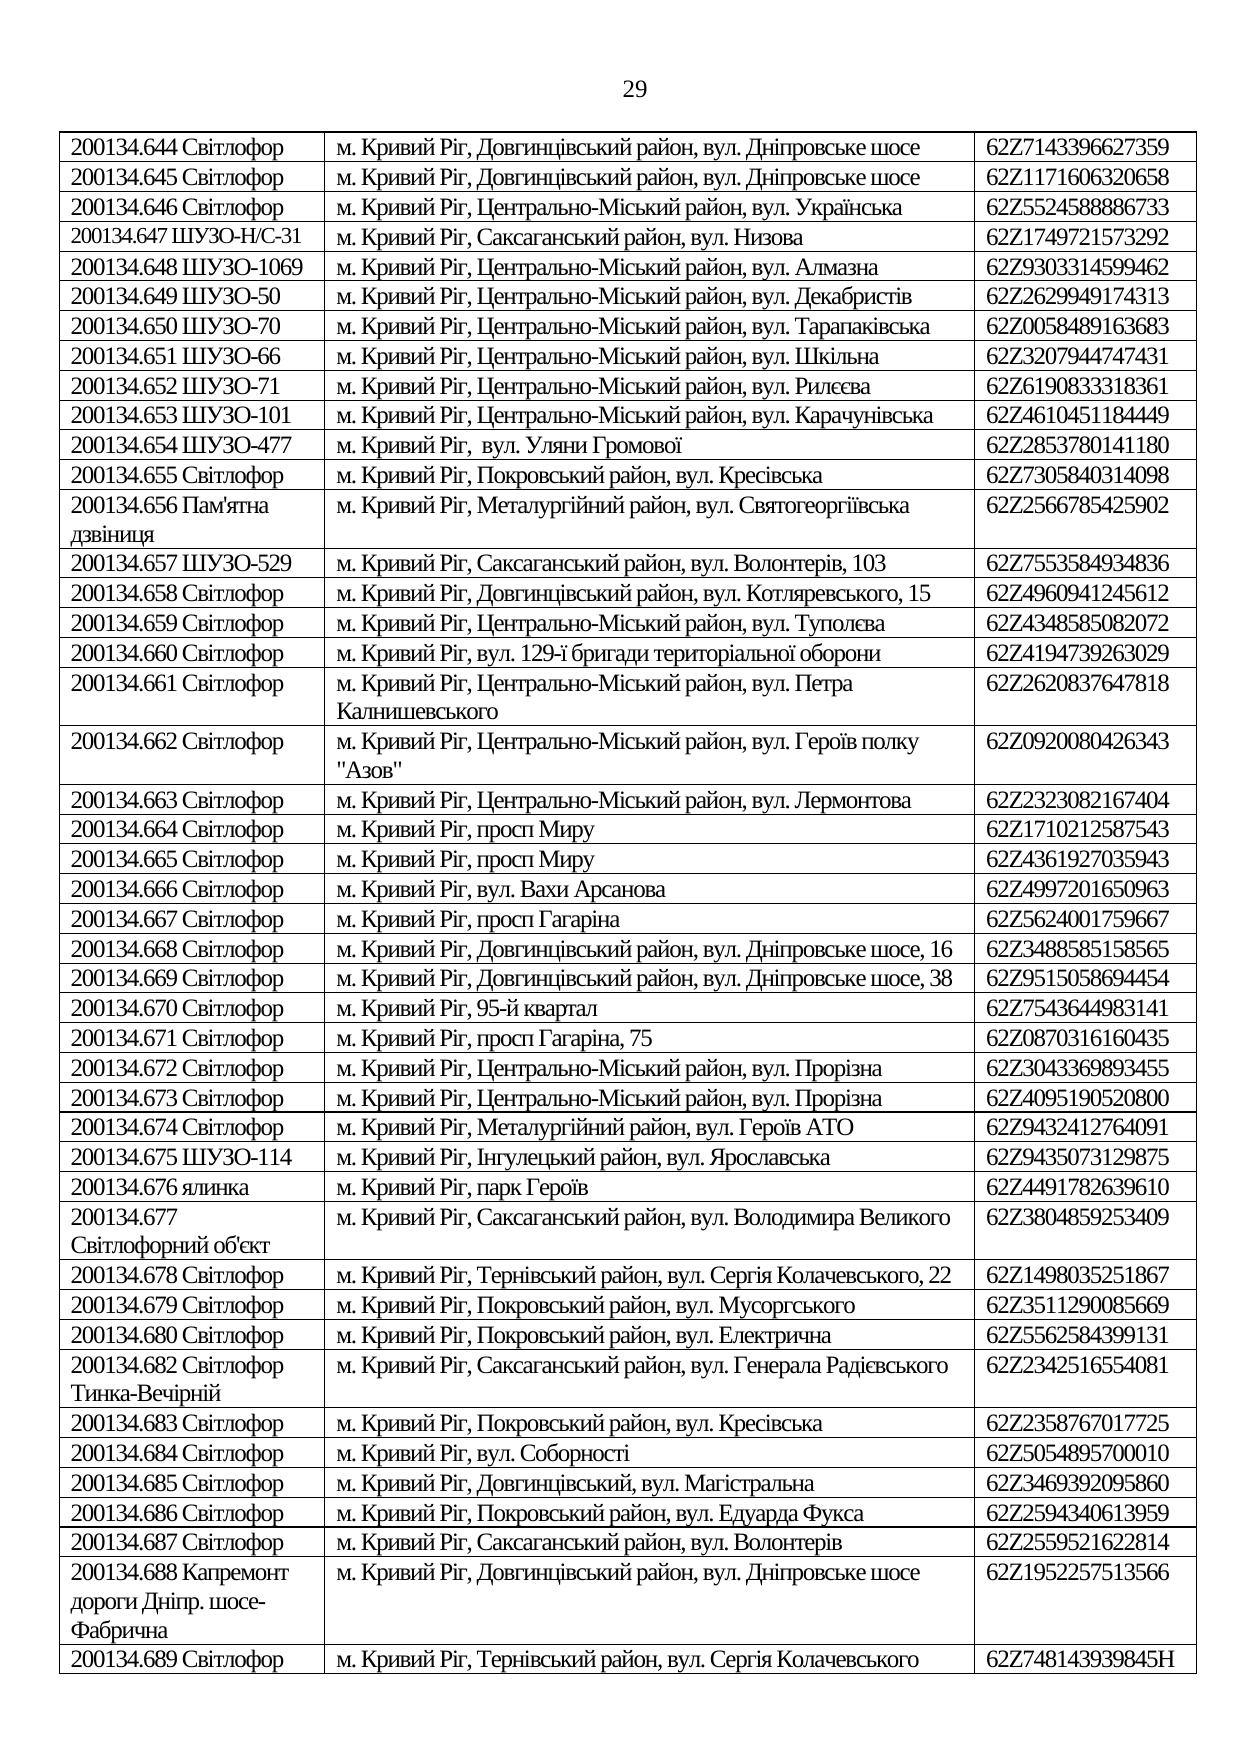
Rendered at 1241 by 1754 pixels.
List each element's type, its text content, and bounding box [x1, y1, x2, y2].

table_cell 62Z3488585158565 [975, 934, 1196, 962]
table_cell м. Кривий Ріг, Центрально-Міський район, вул. Туполєва [325, 608, 974, 637]
table_cell 200134.648 ШУЗО-1069 [60, 252, 324, 280]
table_cell м. Кривий Ріг, парк Героїв [325, 1172, 974, 1201]
table_cell м. Кривий Ріг, Металургійний район, вул. Святогеоргіївська [325, 490, 974, 547]
table_cell 62Z2559521622814 [975, 1528, 1196, 1556]
table_cell 62Z9432412764091 [975, 1113, 1196, 1141]
table_cell 200134.684 Світлофор [60, 1438, 324, 1467]
table_cell м. Кривий Ріг, Довгинцівський, вул. Магістральна [325, 1468, 974, 1497]
table_cell м. Кривий Ріг, Довгинцівський район, вул. Дніпровське шосе [325, 162, 974, 191]
table_cell 200134.689 Світлофор [60, 1645, 324, 1673]
table_cell 200134.651 ШУЗО-66 [60, 341, 324, 370]
table_cell 62Z0058489163683 [975, 311, 1196, 340]
table_cell 62Z2594340613959 [975, 1498, 1196, 1526]
table_cell 62Z9303314599462 [975, 252, 1196, 280]
table_cell 200134.680 Світлофор [60, 1320, 324, 1349]
table_cell 200134.655 Світлофор [60, 460, 324, 489]
table_cell 200134.653 ШУЗО-101 [60, 401, 324, 429]
table_cell 200134.672 Світлофор [60, 1053, 324, 1082]
table_cell 200134.652 ШУЗО-71 [60, 371, 324, 399]
table_cell м. Кривий Ріг, Центрально-Міський район, вул. Рилєєва [325, 371, 974, 399]
table_cell 62Z2566785425902 [975, 490, 1196, 547]
table_cell 62Z1171606320658 [975, 162, 1196, 191]
table_cell м. Кривий Ріг, Довгинцівський район, вул. Дніпровське шосе [325, 1557, 974, 1643]
table_cell 62Z4348585082072 [975, 608, 1196, 637]
table_cell 200134.669 Світлофор [60, 964, 324, 992]
table_cell 62Z2853780141180 [975, 430, 1196, 459]
table_cell м. Кривий Ріг, Центрально-Міський район, вул. Прорізна [325, 1053, 974, 1082]
table_cell м. Кривий Ріг, Тернівський район, вул. Сергія Колачевського [325, 1645, 974, 1673]
table_cell 62Z1498035251867 [975, 1260, 1196, 1289]
table_cell 62Z7305840314098 [975, 460, 1196, 489]
table_cell 62Z4361927035943 [975, 844, 1196, 873]
table_cell 200134.656 Пам'ятна дзвіниця [60, 490, 324, 547]
table_cell м. Кривий Ріг, Саксаганський район, вул. Генерала Радієвського [325, 1350, 974, 1407]
table_cell 200134.685 Світлофор [60, 1468, 324, 1497]
table_cell 62Z7553584934836 [975, 549, 1196, 577]
table_cell 200134.678 Світлофор [60, 1260, 324, 1289]
table_cell 200134.674 Світлофор [60, 1113, 324, 1141]
table_cell м. Кривий Ріг, Центрально-Міський район, вул. Героїв полку "Азов" [325, 726, 974, 784]
table_cell 200134.682 Світлофор Тинка-Вечірній [60, 1350, 324, 1407]
table_cell 62Z7543644983141 [975, 993, 1196, 1022]
table_cell м. Кривий Ріг, Центрально-Міський район, вул. Прорізна [325, 1083, 974, 1111]
table_cell м. Кривий Ріг, вул. Вахи Арсанова [325, 874, 974, 903]
table_cell 62Z5054895700010 [975, 1438, 1196, 1467]
table_cell м. Кривий Ріг, Металургійний район, вул. Героїв АТО [325, 1113, 974, 1141]
table_cell 62Z3043369893455 [975, 1053, 1196, 1082]
table_cell 200134.663 Світлофор [60, 785, 324, 813]
table_cell 62Z5524588886733 [975, 192, 1196, 221]
table_cell 62Z4194739263029 [975, 638, 1196, 667]
table_cell 200134.668 Світлофор [60, 934, 324, 962]
table_cell 62Z4491782639610 [975, 1172, 1196, 1201]
table_cell 200134.688 Капремонт дороги Дніпр. шосе- Фабрична [60, 1557, 324, 1643]
table_cell 62Z4610451184449 [975, 401, 1196, 429]
table_cell 62Z2342516554081 [975, 1350, 1196, 1407]
table_cell 62Z4997201650963 [975, 874, 1196, 903]
table_cell 62Z3511290085669 [975, 1290, 1196, 1319]
table_cell м. Кривий Ріг, Покровський район, вул. Електрична [325, 1320, 974, 1349]
table_cell 200134.659 Світлофор [60, 608, 324, 637]
table_cell м. Кривий Ріг, Саксаганський район, вул. Волонтерів, 103 [325, 549, 974, 577]
table_cell м. Кривий Ріг, Центрально-Міський район, вул. Декабристів [325, 281, 974, 310]
table_cell 62Z2620837647818 [975, 668, 1196, 725]
table_cell 62Z9435073129875 [975, 1142, 1196, 1171]
table_cell м. Кривий Ріг, Саксаганський район, вул. Володимира Великого [325, 1202, 974, 1259]
table_cell 62Z7143396627359 [975, 133, 1196, 161]
table_cell м. Кривий Ріг, вул. 129-ї бригади територіальної оборони [325, 638, 974, 667]
table_cell м. Кривий Ріг, просп Миру [325, 844, 974, 873]
table_cell 200134.660 Світлофор [60, 638, 324, 667]
table_cell 200134.679 Світлофор [60, 1290, 324, 1319]
table_cell 200134.647 ШУЗО-Н/С-31 [60, 222, 324, 251]
table_cell м. Кривий Ріг, вул. Уляни Громової [325, 430, 974, 459]
table_cell 62Z2323082167404 [975, 785, 1196, 813]
table_cell 62Z6190833318361 [975, 371, 1196, 399]
table_cell 200134.664 Світлофор [60, 815, 324, 843]
table_cell м. Кривий Ріг, Довгинцівський район, вул. Дніпровське шосе, 38 [325, 964, 974, 992]
table_cell м. Кривий Ріг, Саксаганський район, вул. Волонтерів [325, 1528, 974, 1556]
table_cell 200134.657 ШУЗО-529 [60, 549, 324, 577]
table_cell м. Кривий Ріг, Довгинцівський район, вул. Котляревського, 15 [325, 578, 974, 607]
table_cell м. Кривий Ріг, Центрально-Міський район, вул. Карачунівська [325, 401, 974, 429]
table_cell м. Кривий Ріг, Довгинцівський район, вул. Дніпровське шосе [325, 133, 974, 161]
table_cell 62Z4960941245612 [975, 578, 1196, 607]
table_cell 200134.666 Світлофор [60, 874, 324, 903]
table_cell 62Z3207944747431 [975, 341, 1196, 370]
table_cell м. Кривий Ріг, Покровський район, вул. Мусоргського [325, 1290, 974, 1319]
table_cell 62Z5562584399131 [975, 1320, 1196, 1349]
table_cell 62Z5624001759667 [975, 904, 1196, 933]
table_cell 200134.644 Світлофор [60, 133, 324, 161]
table_cell 200134.673 Світлофор [60, 1083, 324, 1111]
table_cell 200134.645 Світлофор [60, 162, 324, 191]
table_cell 200134.646 Світлофор [60, 192, 324, 221]
table_cell 62Z748143939845H [975, 1645, 1196, 1673]
table_cell 62Z1710212587543 [975, 815, 1196, 843]
table_cell 200134.661 Світлофор [60, 668, 324, 725]
table_cell 200134.654 ШУЗО-477 [60, 430, 324, 459]
table_cell м. Кривий Ріг, вул. Соборності [325, 1438, 974, 1467]
table_cell 62Z0870316160435 [975, 1023, 1196, 1052]
table_cell м. Кривий Ріг, Центрально-Міський район, вул. Алмазна [325, 252, 974, 280]
table_cell 200134.687 Світлофор [60, 1528, 324, 1556]
table_cell м. Кривий Ріг, Центрально-Міський район, вул. Петра Калнишевського [325, 668, 974, 725]
table_cell 200134.670 Світлофор [60, 993, 324, 1022]
table_cell 200134.683 Світлофор [60, 1408, 324, 1437]
table_cell 200134.686 Світлофор [60, 1498, 324, 1526]
table_cell 200134.649 ШУЗО-50 [60, 281, 324, 310]
table_cell м. Кривий Ріг, Центрально-Міський район, вул. Лермонтова [325, 785, 974, 813]
table_cell м. Кривий Ріг, 95-й квартал [325, 993, 974, 1022]
table_cell 62Z0920080426343 [975, 726, 1196, 784]
table_cell 62Z2629949174313 [975, 281, 1196, 310]
table_cell м. Кривий Ріг, Центрально-Міський район, вул. Тарапаківська [325, 311, 974, 340]
table_cell 200134.662 Світлофор [60, 726, 324, 784]
table_cell м. Кривий Ріг, Центрально-Міський район, вул. Шкільна [325, 341, 974, 370]
table_cell 62Z9515058694454 [975, 964, 1196, 992]
table_cell 200134.671 Світлофор [60, 1023, 324, 1052]
table_cell 62Z1749721573292 [975, 222, 1196, 251]
table_cell 62Z3804859253409 [975, 1202, 1196, 1259]
table_cell м. Кривий Ріг, Тернівський район, вул. Сергія Колачевського, 22 [325, 1260, 974, 1289]
table_cell м. Кривий Ріг, просп Гагаріна, 75 [325, 1023, 974, 1052]
table_cell 200134.650 ШУЗО-70 [60, 311, 324, 340]
table_cell 200134.675 ШУЗО-114 [60, 1142, 324, 1171]
table_cell м. Кривий Ріг, Покровський район, вул. Едуарда Фукса [325, 1498, 974, 1526]
table_cell 62Z1952257513566 [975, 1557, 1196, 1643]
table_cell 200134.677 Світлофорний об'єкт [60, 1202, 324, 1259]
table_cell м. Кривий Ріг, Інгулецький район, вул. Ярославська [325, 1142, 974, 1171]
table_cell м. Кривий Ріг, Покровський район, вул. Кресівська [325, 1408, 974, 1437]
table_cell 62Z4095190520800 [975, 1083, 1196, 1111]
table_cell м. Кривий Ріг, просп Гагаріна [325, 904, 974, 933]
table_cell 62Z3469392095860 [975, 1468, 1196, 1497]
table_cell 200134.667 Світлофор [60, 904, 324, 933]
table_cell 62Z2358767017725 [975, 1408, 1196, 1437]
table_cell м. Кривий Ріг, Довгинцівський район, вул. Дніпровське шосе, 16 [325, 934, 974, 962]
table_cell м. Кривий Ріг, Покровський район, вул. Кресівська [325, 460, 974, 489]
table_cell м. Кривий Ріг, Саксаганський район, вул. Низова [325, 222, 974, 251]
table_cell 200134.658 Світлофор [60, 578, 324, 607]
table_cell м. Кривий Ріг, Центрально-Міський район, вул. Українська [325, 192, 974, 221]
table_cell 200134.676 ялинка [60, 1172, 324, 1201]
table_cell 200134.665 Світлофор [60, 844, 324, 873]
table_cell м. Кривий Ріг, просп Миру [325, 815, 974, 843]
